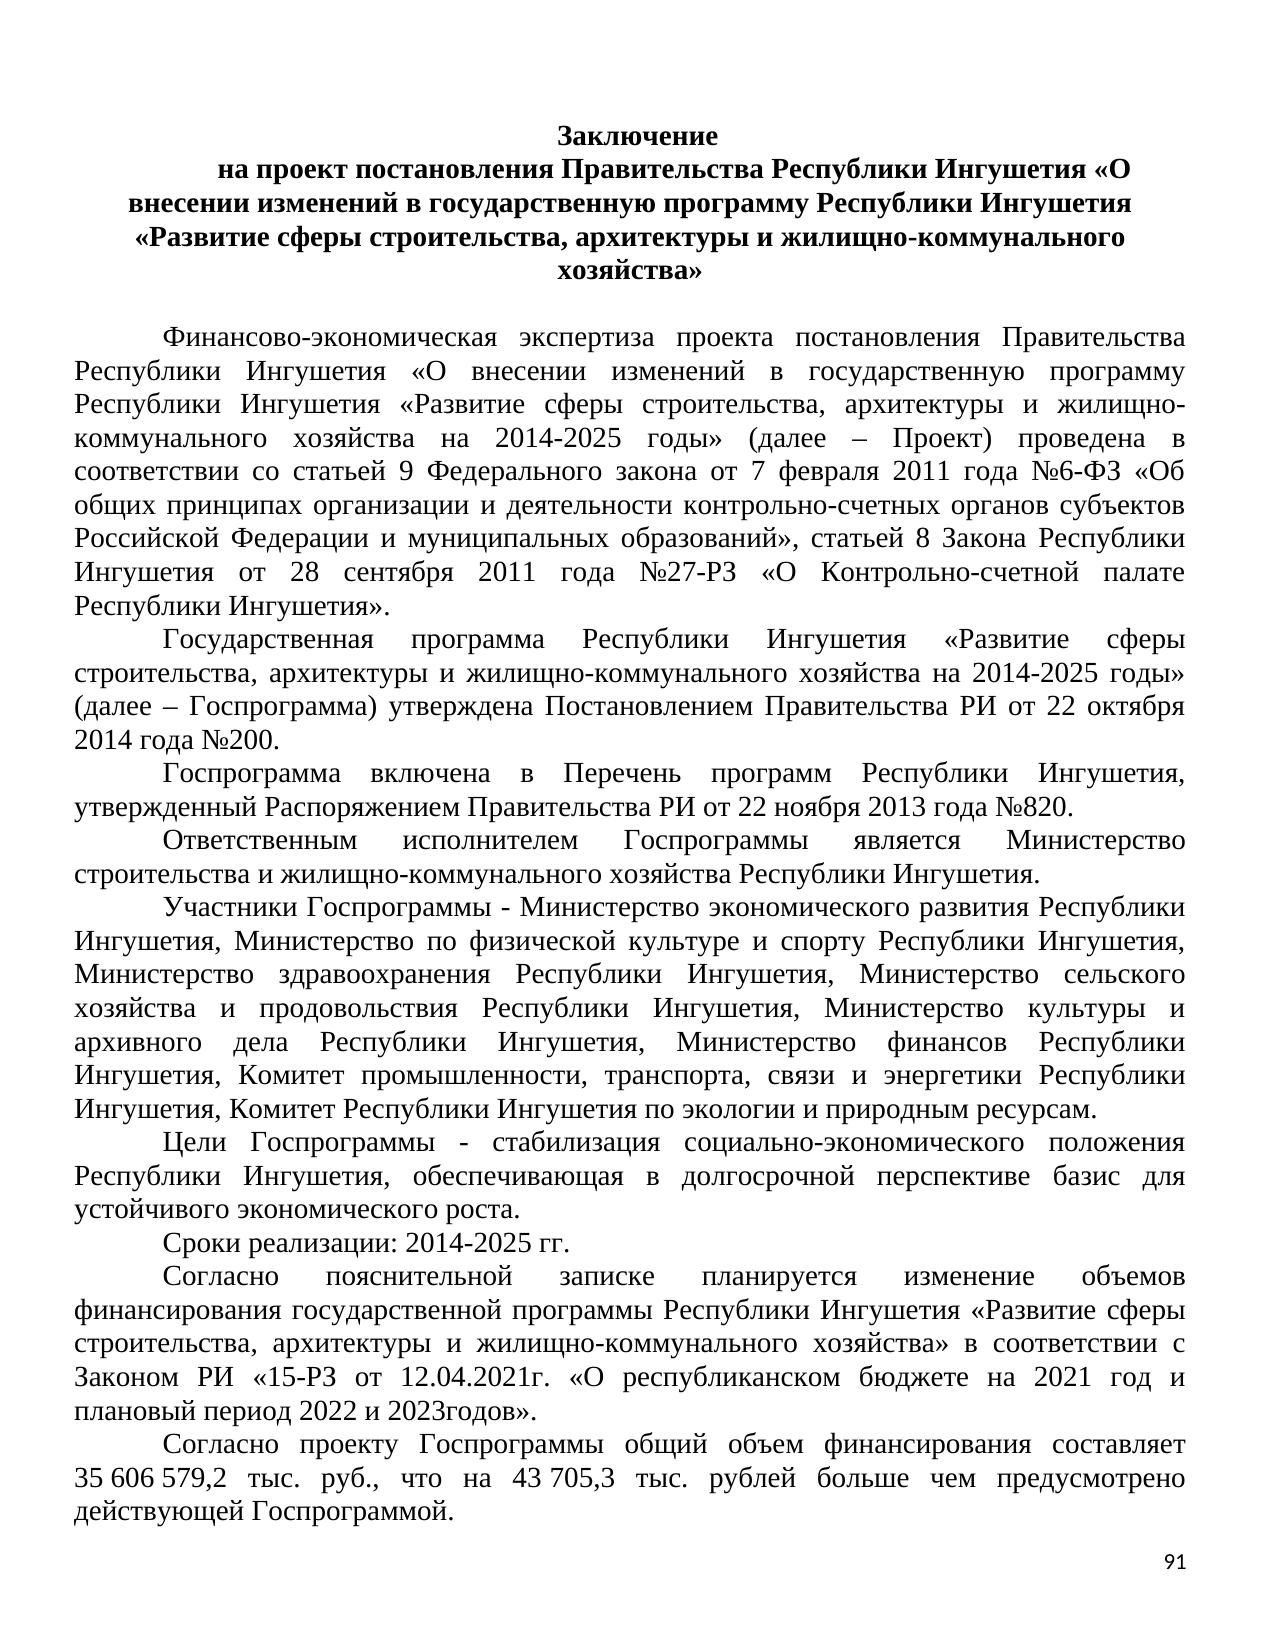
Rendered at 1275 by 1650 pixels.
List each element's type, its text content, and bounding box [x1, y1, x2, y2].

text Согласно пояснительной записке планируется изменение объемов финансирования государственной программы Республики Ингушетия «Развитие сферы строительства, архитектуры и жилищно-коммунального хозяйства» в соответствии с Законом РИ «15-РЗ от 12.04.2021г. «О республиканском бюджете на 2021 год и плановый период 2022 и 2023годов». [74, 1258, 1186, 1426]
text на проект постановления Правительства Республики Ингушетия «О внесении изменений в государственную программу Республики Ингушетия «Развитие сферы строительства, архитектуры и жилищно-коммунального хозяйства» [74, 152, 1186, 286]
text Цели Госпрограммы - стабилизация социально-экономического положения Республики Ингушетия, обеспечивающая в долгосрочной перспективе базис для устойчивого экономического роста. [74, 1124, 1186, 1225]
text Госпрограмма включена в Перечень программ Республики Ингушетия, утвержденный Распоряжением Правительства РИ от 22 ноября 2013 года №820. [74, 755, 1186, 822]
text Участники Госпрограммы - Министерство экономического развития Республики Ингушетия, Министерство по физической культуре и спорту Республики Ингушетия, Министерство здравоохранения Республики Ингушетия, Министерство сельского хозяйства и продовольствия Республики Ингушетия, Министерство культуры и архивного дела Республики Ингушетия, Министерство финансов Республики Ингушетия, Комитет промышленности, транспорта, связи и энергетики Республики Ингушетия, Комитет Республики Ингушетия по экологии и природным ресурсам. [74, 889, 1186, 1124]
text Финансово-экономическая экспертиза проекта постановления Правительства Республики Ингушетия «О внесении изменений в государственную программу Республики Ингушетия «Развитие сферы строительства, архитектуры и жилищно-коммунального хозяйства на 2014-2025 годы» (далее – Проект) проведена в соответствии со статьей 9 Федерального закона от 7 февраля 2011 года №6-ФЗ «Об общих принципах организации и деятельности контрольно-счетных органов субъектов Российской Федерации и муниципальных образований», статьей 8 Закона Республики Ингушетия от 28 сентября 2011 года №27-РЗ «О Контрольно-счетной палате Республики Ингушетия». [74, 319, 1186, 621]
text Согласно проекту Госпрограммы общий объем финансирования составляет 35 606 579,2 тыс. руб., что на 43 705,3 тыс. рублей больше чем предусмотрено действующей Госпрограммой. [74, 1426, 1186, 1527]
text Сроки реализации: 2014-2025 гг. [74, 1225, 1186, 1258]
text Ответственным исполнителем Госпрограммы является Министерство строительства и жилищно-коммунального хозяйства Республики Ингушетия. [74, 822, 1186, 889]
text Государственная программа Республики Ингушетия «Развитие сферы строительства, архитектуры и жилищно-коммунального хозяйства на 2014-2025 годы» (далее – Госпрограмма) утверждена Постановлением Правительства РИ от 22 октября 2014 года №200. [74, 621, 1186, 755]
text Заключение [89, 118, 1186, 152]
